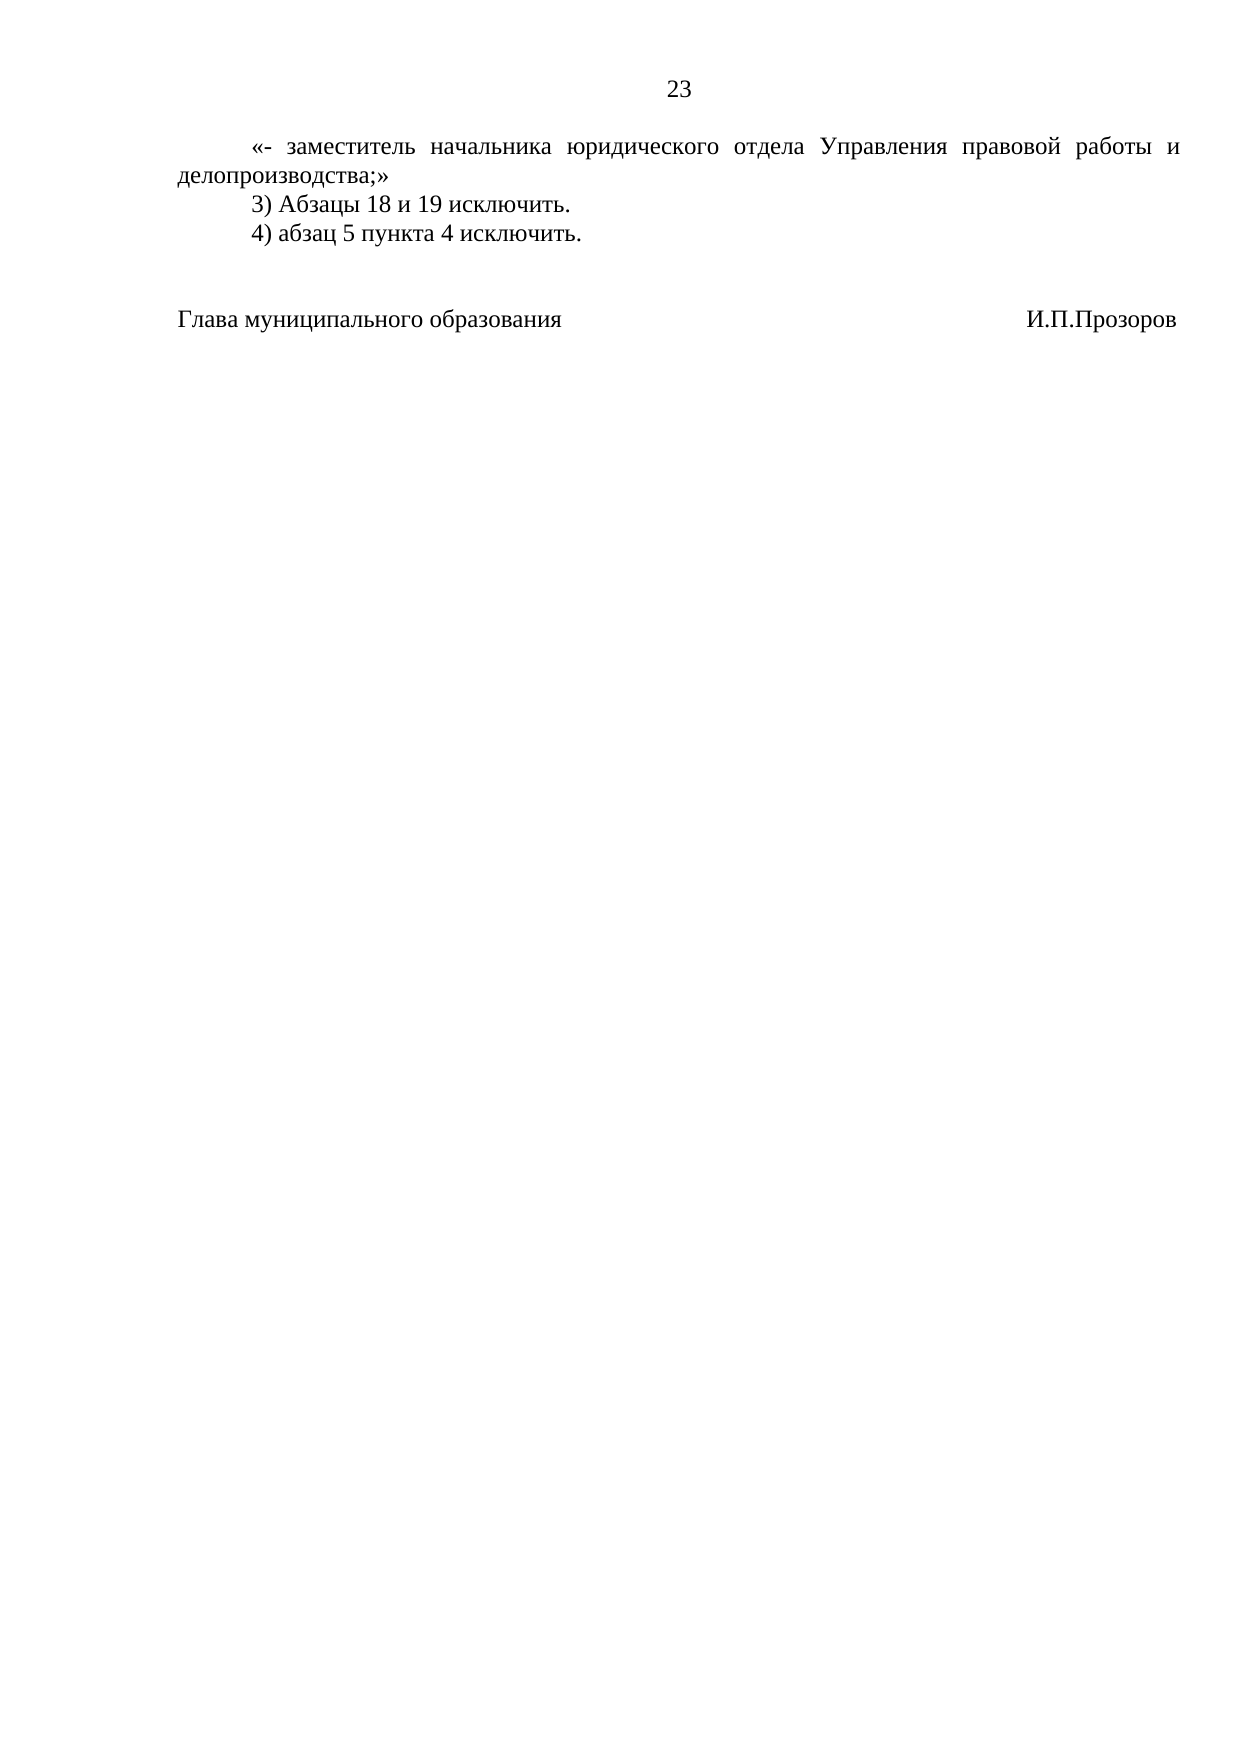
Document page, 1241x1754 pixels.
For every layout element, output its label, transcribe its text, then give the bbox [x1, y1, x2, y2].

text 3) Абзацы 18 и 19 исключить. [177, 189, 1181, 218]
text 4) абзац 5 пункта 4 исключить. [177, 218, 1181, 246]
text «- заместитель начальника юридического отдела Управления правовой работы и делопроизводства;» [177, 131, 1181, 189]
text Глава муниципального образования И.П.Прозоров [177, 304, 1181, 333]
